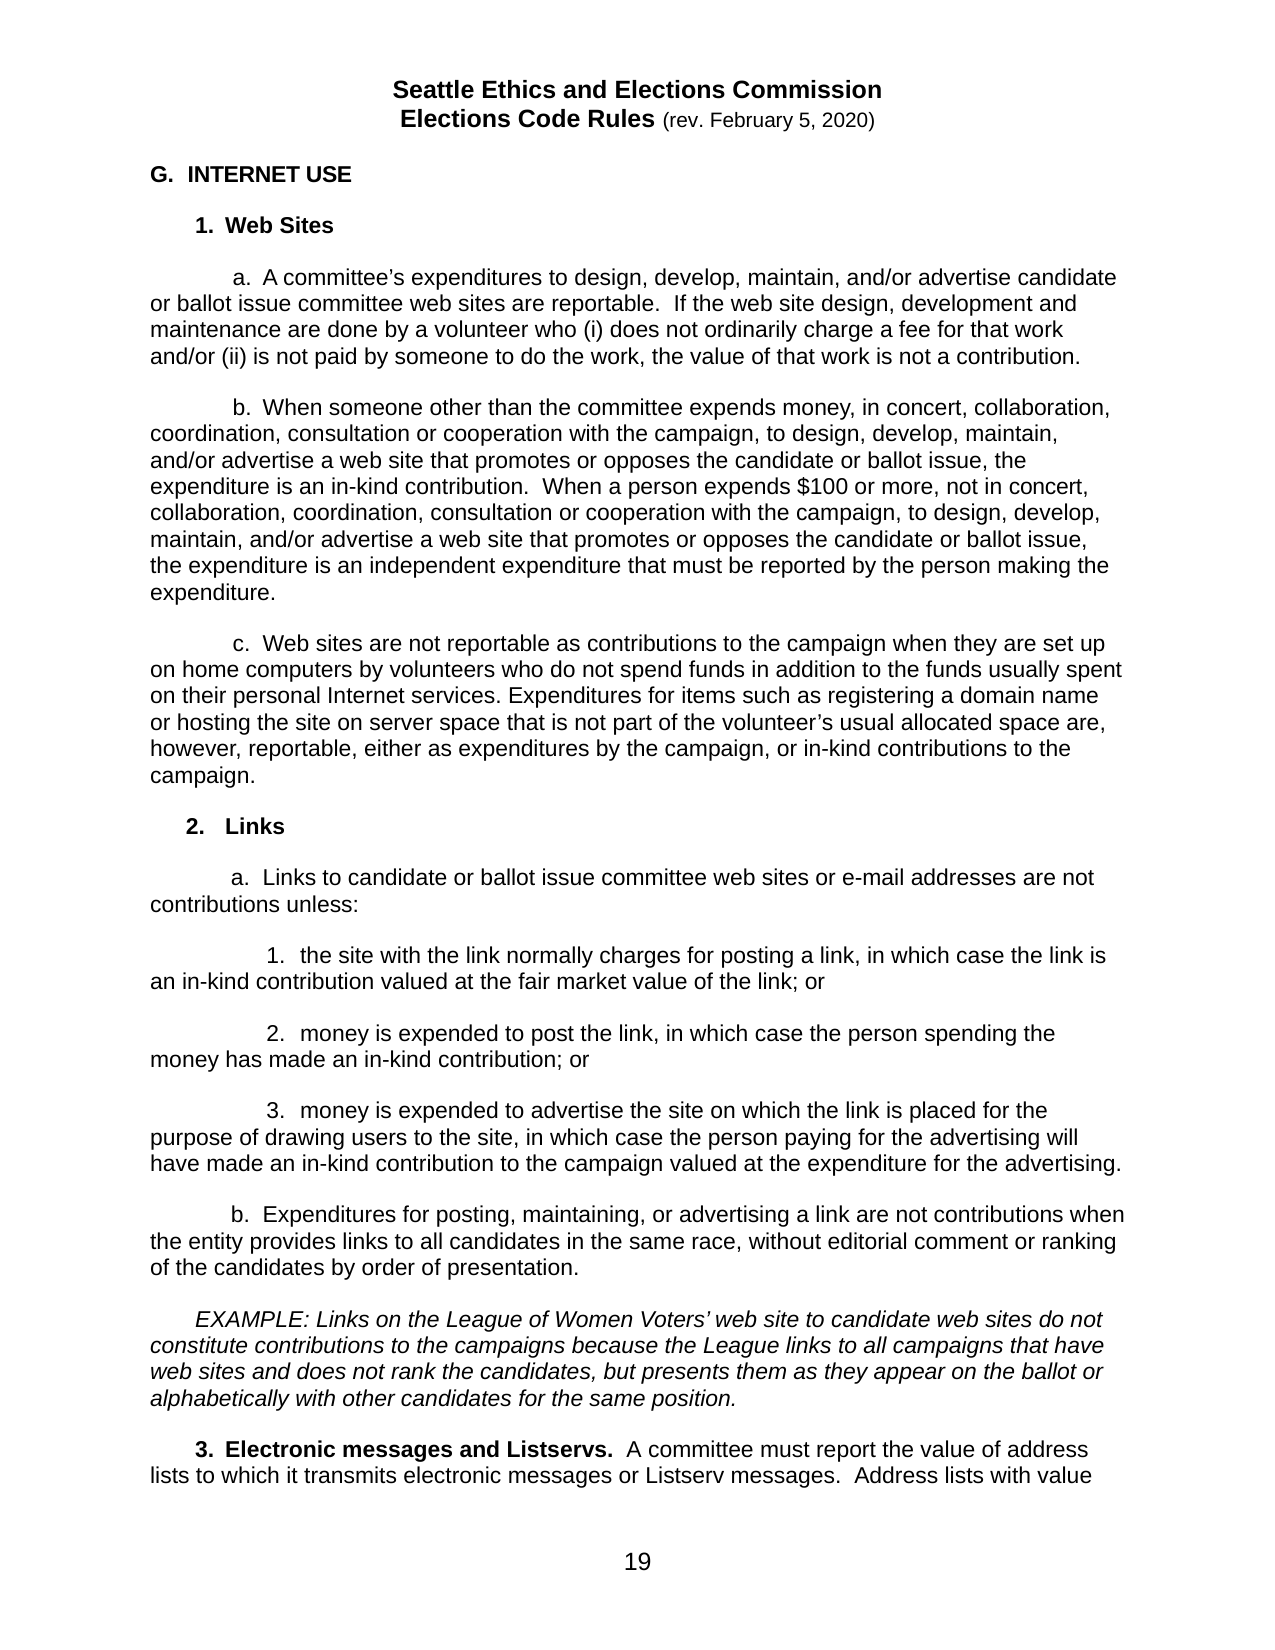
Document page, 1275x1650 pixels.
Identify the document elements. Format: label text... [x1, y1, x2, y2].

text 3. money is expended to advertise the site on which the link is placed for the purpose of drawing users to the site, in which case the person paying for the advertising will have made an in-kind contribution to the campaign valued at the expenditure for the advertising. [150, 1097, 1125, 1176]
text b. When someone other than the committee expends money, in concert, collaboration, coordination, consultation or cooperation with the campaign, to design, develop, maintain, and/or advertise a web site that promotes or opposes the candidate or ballot issue, the expenditure is an in-kind contribution. When a person expends $100 or more, not in concert, collaboration, coordination, consultation or cooperation with the campaign, to design, develop, maintain, and/or advertise a web site that promotes or opposes the candidate or ballot issue, the expenditure is an independent expenditure that must be reported by the person making the expenditure. [150, 394, 1125, 605]
text EXAMPLE: Links on the League of Women Voters’ web site to candidate web sites do not constitute contributions to the campaigns because the League links to all campaigns that have web sites and does not rank the candidates, but presents them as they appear on the ballot or alphabetically with other candidates for the same position. [150, 1306, 1125, 1411]
text 1. the site with the link normally charges for posting a link, in which case the link is an in-kind contribution valued at the fair market value of the link; or [150, 942, 1125, 995]
text b. Expenditures for posting, maintaining, or advertising a link are not contributions when the entity provides links to all candidates in the same race, without editorial comment or ranking of the candidates by order of presentation. [150, 1201, 1125, 1281]
text a. Links to candidate or ballot issue committee web sites or e-mail addresses are not contributions unless: [150, 864, 1125, 917]
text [150, 1436, 1125, 1489]
text 2. money is expended to post the link, in which case the person spending the money has made an in-kind contribution; or [150, 1020, 1125, 1072]
text 2. Links [150, 813, 1125, 839]
text G. INTERNET USE [150, 161, 1125, 187]
text 1. Web Sites [150, 212, 1125, 238]
text c. Web sites are not reportable as contributions to the campaign when they are set up on home computers by volunteers who do not spend funds in addition to the funds usually spent on their personal Internet services. Expenditures for items such as registering a domain name or hosting the site on server space that is not part of the volunteer’s usual allocated space are, however, reportable, either as expenditures by the campaign, or in-kind contributions to the campaign. [150, 630, 1125, 788]
text a. A committee’s expenditures to design, develop, maintain, and/or advertise candidate or ballot issue committee web sites are reportable. If the web site design, development and maintenance are done by a volunteer who (i) does not ordinarily charge a fee for that work and/or (ii) is not paid by someone to do the work, the value of that work is not a contribution. [150, 263, 1125, 369]
